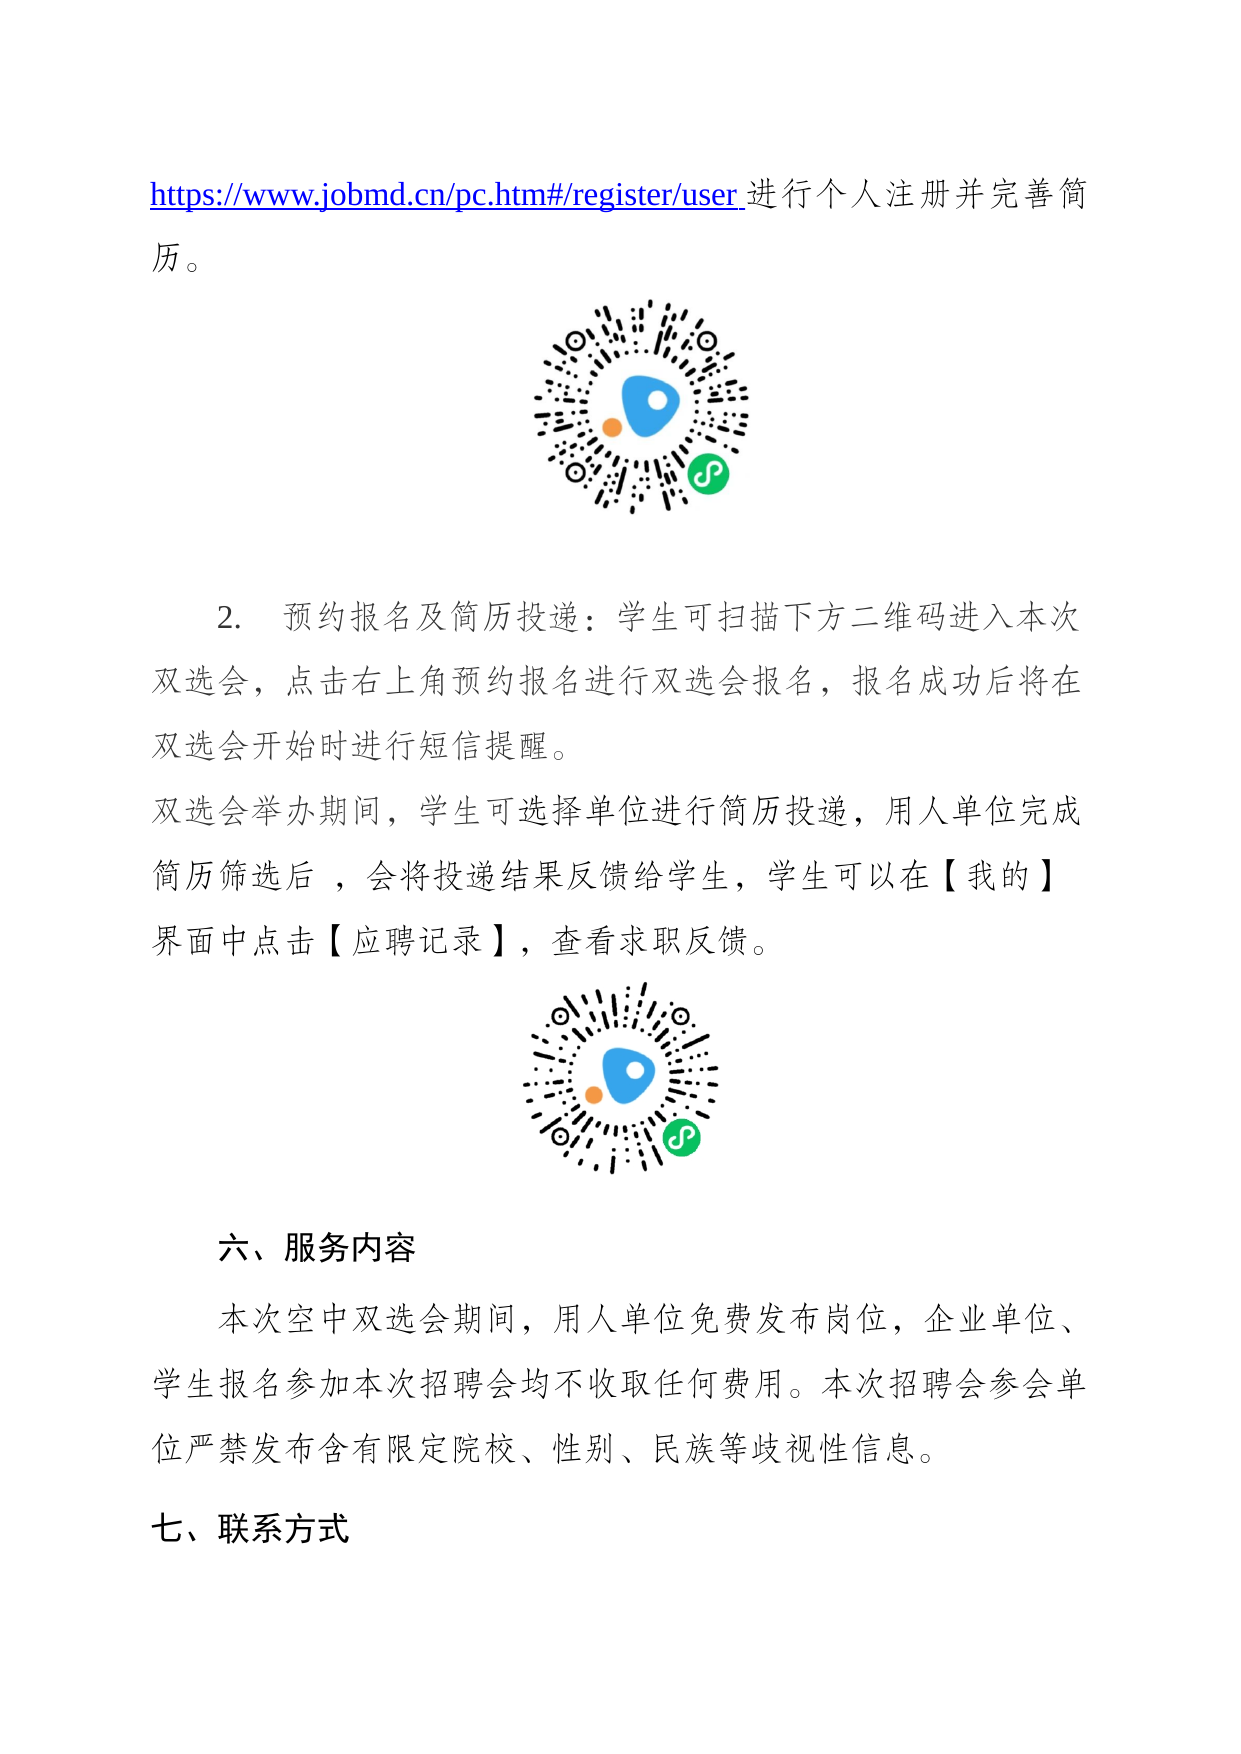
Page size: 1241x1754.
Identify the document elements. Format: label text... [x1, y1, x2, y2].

list 联系方式 [150, 1493, 1090, 1558]
text 双选会举办期间，学生可选择单位进行简历投递，用人单位完成简历筛选后 ，会将投递结果反馈给学生，学生可以在【我的】界面中点击【应聘记录】，查看求职反馈。 [150, 779, 1090, 974]
text 六、服务内容 [150, 1212, 1090, 1277]
text 本次空中双选会期间，用人单位免费发布岗位，企业单位、学生报名参加本次招聘会均不收取任何费用。本次招聘会参会单位严禁发布含有限定院校、性别、民族等歧视性信息。 [150, 1404, 1090, 1483]
text 本次空中双选会期间，用人单位免费发布岗位，企业单位、学生报名参加本次招聘会均不收取任何费用。本次招聘会参会单位严禁发布含有限定院校、性别、民族等歧视性信息。 [150, 1288, 1090, 1367]
picture [520, 292, 764, 519]
list 预约报名及简历投递：学生可扫描下方二维码进入本次双选会，点击右上角预约报名进行双选会报名，报名成功后将在双选会开始时进行短信提醒。 [150, 584, 1090, 779]
picture [518, 974, 722, 1178]
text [150, 162, 1090, 292]
